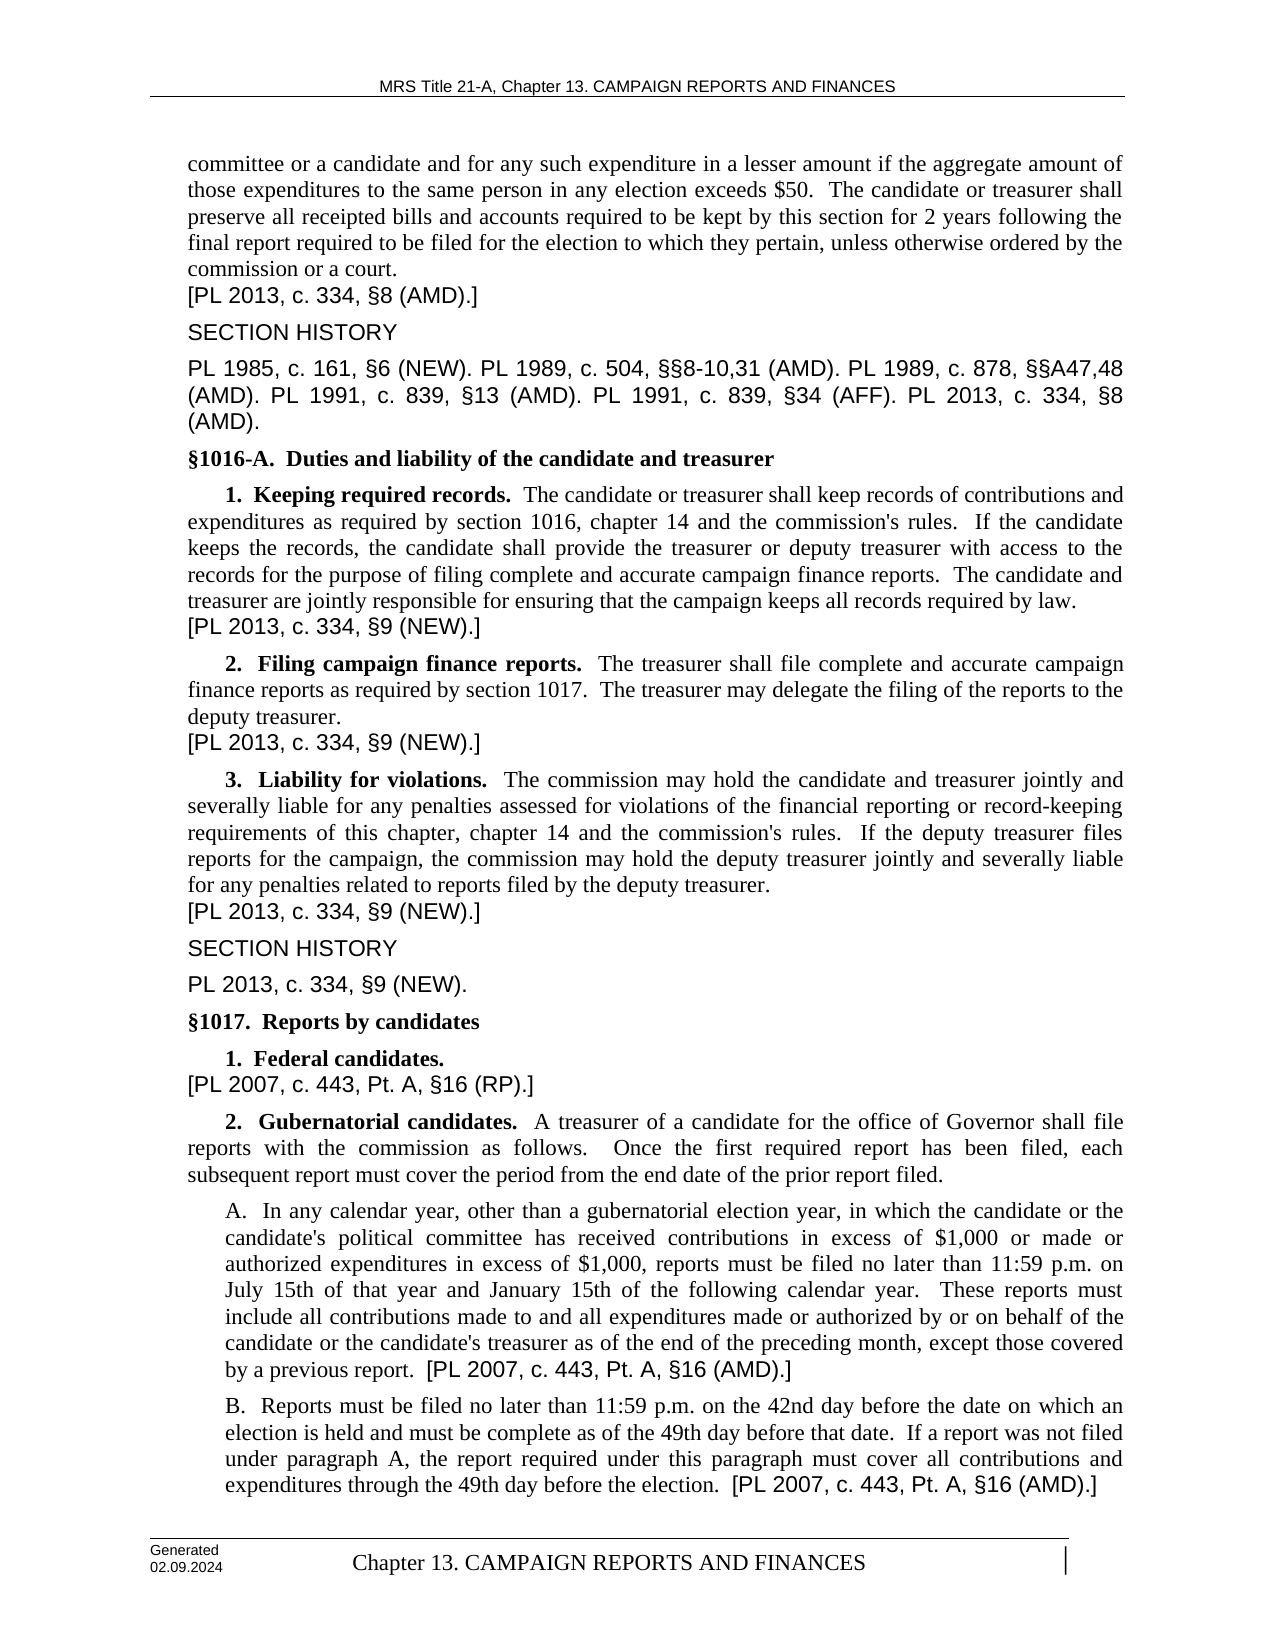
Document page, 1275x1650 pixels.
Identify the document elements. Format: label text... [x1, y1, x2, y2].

text 2. Gubernatorial candidates. A treasurer of a candidate for the office of Governor shall file reports with the commission as follows. Once the first required report has been filed, each subsequent report must cover the period from the end date of the prior report filed. [187, 1108, 1125, 1187]
text §1016-A. Duties and liability of the candidate and treasurer [187, 445, 1125, 471]
text SECTION HISTORY [187, 318, 1125, 345]
text [PL 2013, c. 334, §9 (NEW).] [187, 729, 1125, 756]
text §1017. Reports by candidates [187, 1008, 1125, 1034]
text PL 1985, c. 161, §6 (NEW). PL 1989, c. 504, §§8-10,31 (AMD). PL 1989, c. 878, §§A47,48 (AMD). PL 1991, c. 839, §13 (AMD). PL 1991, c. 839, §34 (AFF). PL 2013, c. 334, §8 (AMD). [187, 355, 1125, 434]
text [PL 2013, c. 334, §9 (NEW).] [187, 898, 1125, 924]
text 3. Liability for violations. The commission may hold the candidate and treasurer jointly and severally liable for any penalties assessed for violations of the financial reporting or record-keeping requirements of this chapter, chapter 14 and the commission's rules. If the deputy treasurer files reports for the campaign, the commission may hold the deputy treasurer jointly and severally liable for any penalties related to reports filed by the deputy treasurer. [187, 766, 1125, 898]
text [PL 2013, c. 334, §8 (AMD).] [187, 282, 1125, 308]
text PL 2013, c. 334, §9 (NEW). [187, 971, 1125, 998]
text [187, 150, 1125, 282]
text 1. Federal candidates. [187, 1045, 1125, 1071]
text SECTION HISTORY [187, 934, 1125, 961]
text [PL 2007, c. 443, Pt. A, §16 (RP).] [187, 1071, 1125, 1097]
text B. Reports must be filed no later than 11:59 p.m. on the 42nd day before the date on which an election is held and must be complete as of the 49th day before that date. If a report was not filed under paragraph A, the report required under this paragraph must cover all contributions and expenditures through the 49th day before the election. [PL 2007, c. 443, Pt. A, §16 (AMD).] [225, 1392, 1125, 1498]
text 1. Keeping required records. The candidate or treasurer shall keep records of contributions and expenditures as required by section 1016, chapter 14 and the commission's rules. If the candidate keeps the records, the candidate shall provide the treasurer or deputy treasurer with access to the records for the purpose of filing complete and accurate campaign finance reports. The candidate and treasurer are jointly responsible for ensuring that the campaign keeps all records required by law. [187, 482, 1125, 613]
text 2. Filing campaign finance reports. The treasurer shall file complete and accurate campaign finance reports as required by section 1017. The treasurer may delegate the filing of the reports to the deputy treasurer. [187, 650, 1125, 729]
text [PL 2013, c. 334, §9 (NEW).] [187, 613, 1125, 640]
text A. In any calendar year, other than a gubernatorial election year, in which the candidate or the candidate's political committee has received contributions in excess of $1,000 or made or authorized expenditures in excess of $1,000, reports must be filed no later than 11:59 p.m. on July 15th of that year and January 15th of the following calendar year. These reports must include all contributions made to and all expenditures made or authorized by or on behalf of the candidate or the candidate's treasurer as of the end of the preceding month, except those covered by a previous report. [PL 2007, c. 443, Pt. A, §16 (AMD).] [225, 1197, 1125, 1382]
